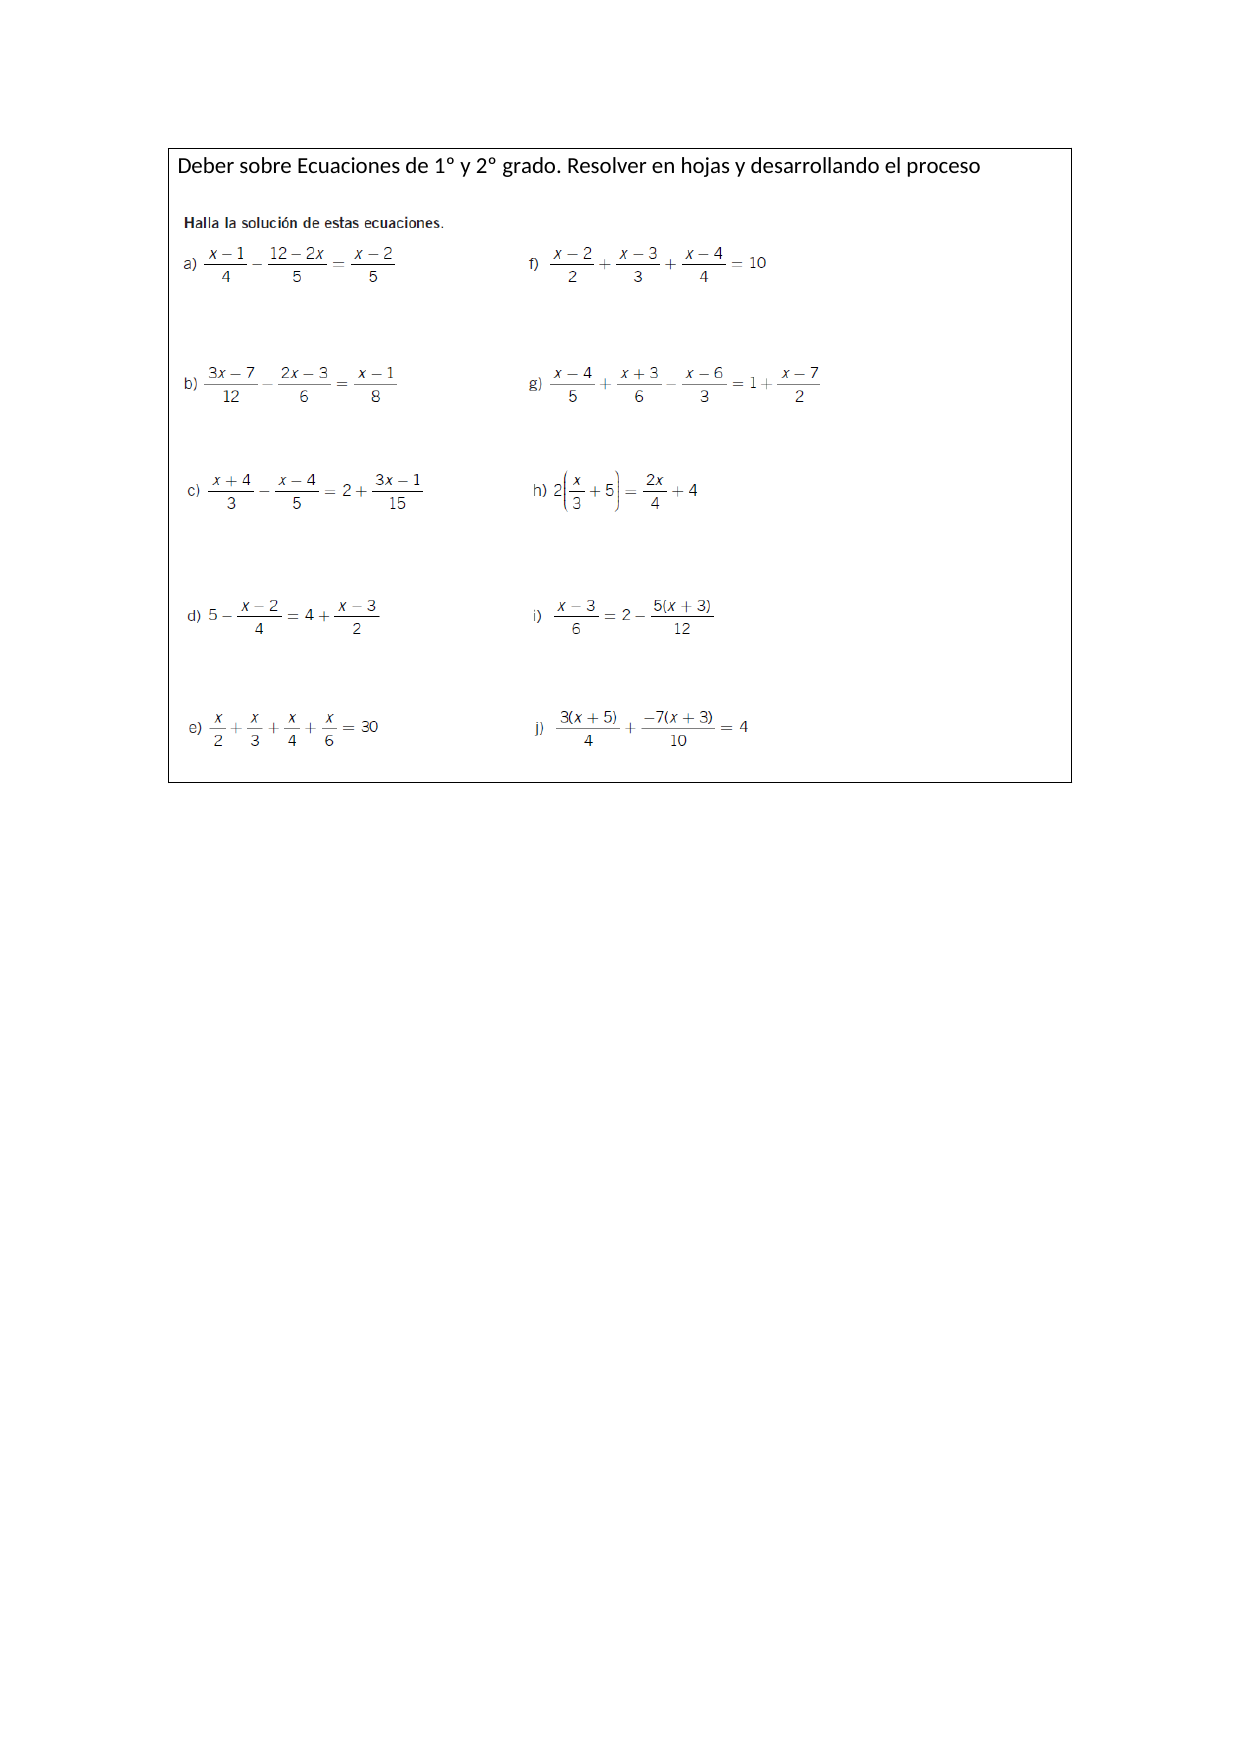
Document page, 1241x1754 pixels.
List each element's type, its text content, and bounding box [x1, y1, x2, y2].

picture [177, 684, 766, 781]
picture [177, 459, 743, 544]
picture [177, 336, 841, 435]
picture [177, 568, 743, 659]
text Deber sobre Ecuaciones de 1º y 2º grado. Resolver en hojas y desarrollando el proceso [169, 149, 1071, 179]
picture [177, 203, 841, 312]
